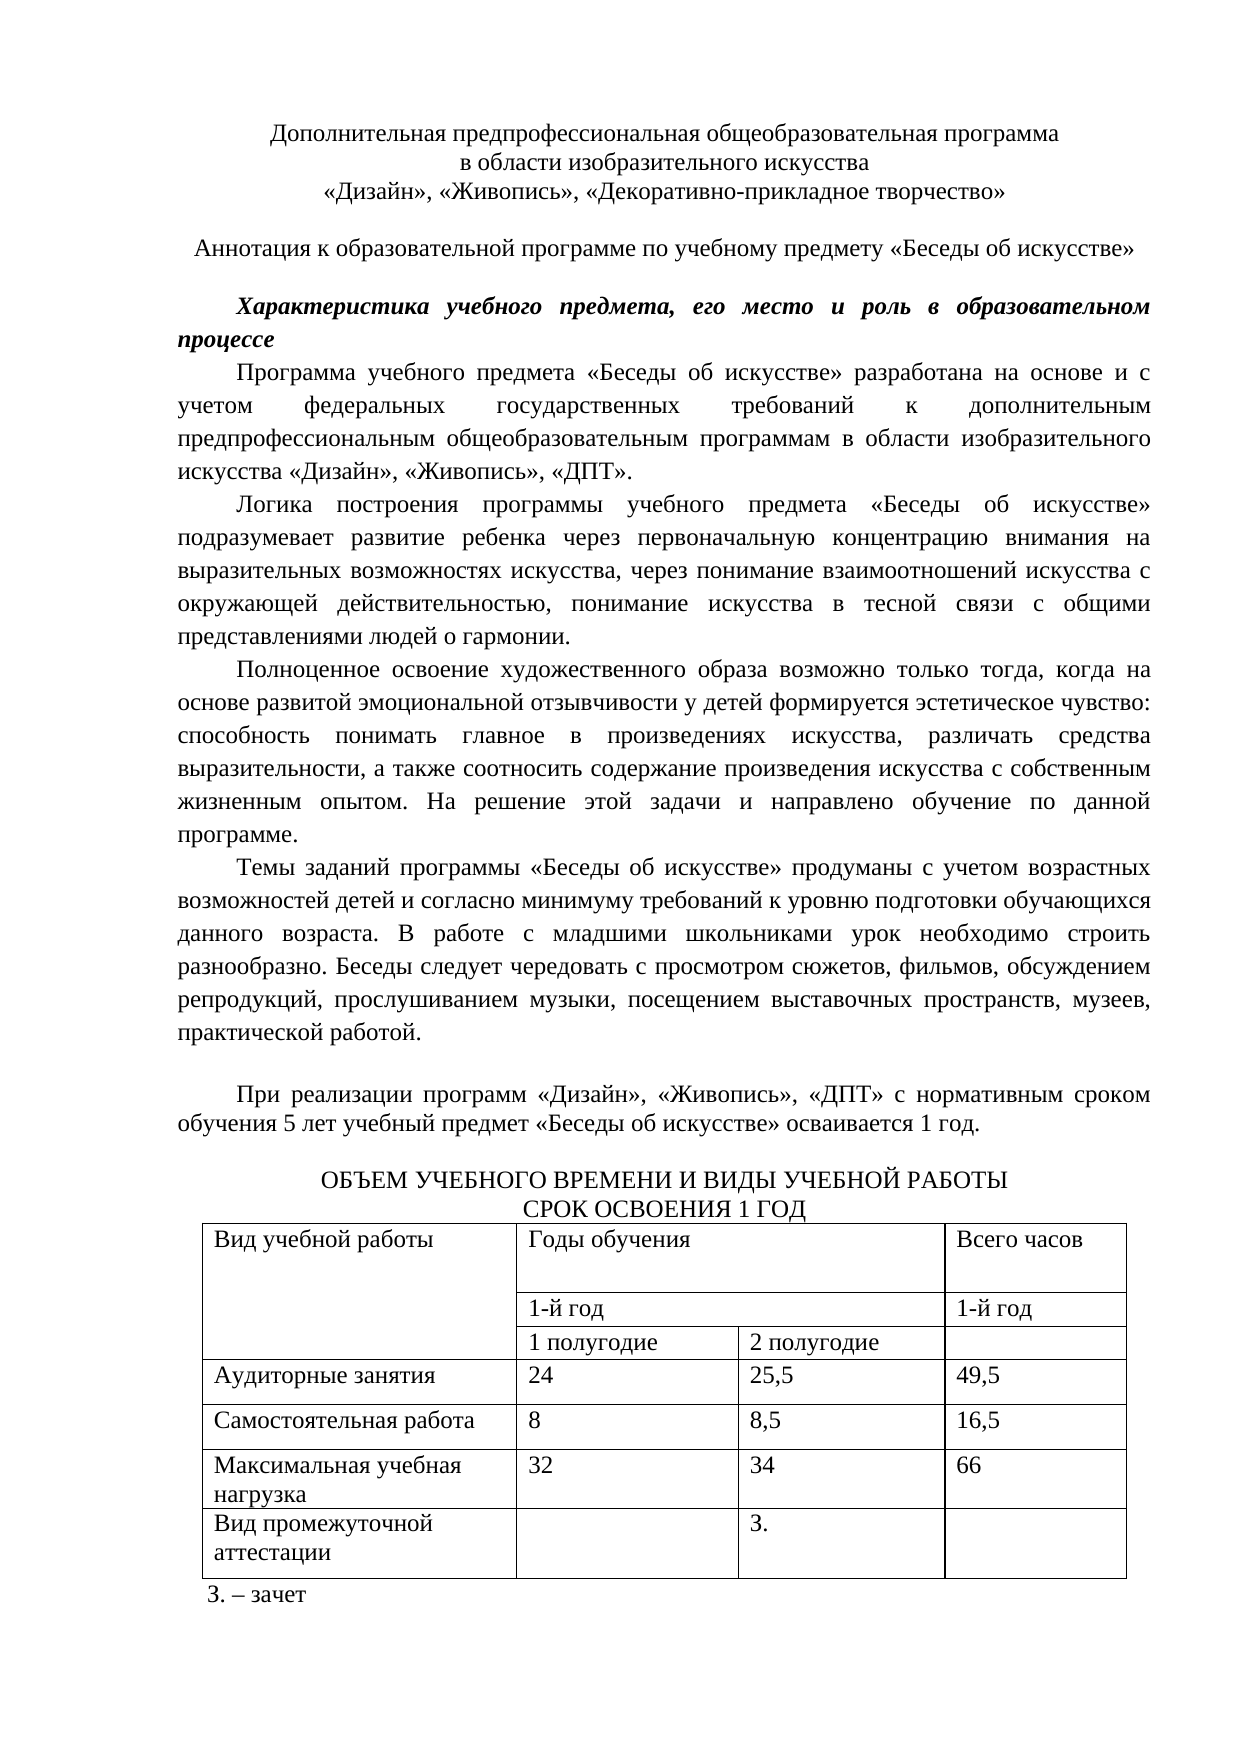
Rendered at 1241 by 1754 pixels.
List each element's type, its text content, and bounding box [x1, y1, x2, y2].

text «Дизайн», «Живопись», «Декоративно-прикладное творчество» [177, 176, 1152, 204]
table_cell 32 [517, 1450, 738, 1507]
table_cell 34 [739, 1450, 944, 1507]
text в области изобразительного искусства [177, 147, 1152, 176]
table_cell 2 полугодие [739, 1327, 944, 1359]
text При реализации программ «Дизайн», «Живопись», «ДПТ» с нормативным сроком обучения 5 лет учебный предмет «Беседы об искусстве» осваивается 1 год. [177, 1079, 1152, 1136]
text Характеристика учебного предмета, его место и роль в образовательном процессе [177, 291, 1152, 352]
text Объем УЧЕБНОГО ВРЕМЕНИ и виды учебной работы [177, 1165, 1152, 1194]
table_cell 1-й год [517, 1293, 944, 1326]
table_cell 49,5 [946, 1360, 1126, 1404]
text Программа учебного предмета «Беседы об искусстве» разработана на основе и с учетом федеральных государственных требований к дополнительным предпрофессиональным общеобразовательным программам в области изобразительного искусства «Дизайн», «Живопись», «ДПТ». [177, 357, 1152, 484]
table_cell [946, 1327, 1126, 1359]
table_header Вид учебной работы [203, 1224, 516, 1359]
table_cell 66 [946, 1450, 1126, 1507]
text Дополнительная предпрофессиональная общеобразовательная программа [177, 118, 1152, 147]
table_header Всего часов [946, 1224, 1126, 1292]
table_cell 8 [517, 1405, 738, 1449]
table_cell 1 полугодие [517, 1327, 738, 1359]
text З. – зачет [207, 1579, 1152, 1608]
text Полноценное освоение художественного образа возможно только тогда, когда на основе развитой эмоциональной отзывчивости у детей формируется эстетическое чувство: способность понимать главное в произведениях искусства, различать средства выразительности, а также соотносить содержание произведения искусства с собственным жизненным опытом. На решение этой задачи и направлено обучение по данной программе. [177, 654, 1152, 848]
table_cell 16,5 [946, 1405, 1126, 1449]
text Темы заданий программы «Беседы об искусстве» продуманы с учетом возрастных возможностей детей и согласно минимуму требований к уровню подготовки обучающихся данного возраста. В работе с младшими школьниками урок необходимо строить разнообразно. Беседы следует чередовать с просмотром сюжетов, фильмов, обсуждением репродукций, прослушиванием музыки, посещением выставочных пространств, музеев, практической работой. [177, 852, 1152, 1046]
text Логика построения программы учебного предмета «Беседы об искусстве» подразумевает развитие ребенка через первоначальную концентрацию внимания на выразительных возможностях искусства, через понимание взаимоотношений искусства с окружающей действительностью, понимание искусства в тесной связи с общими представлениями людей о гармонии. [177, 489, 1152, 650]
table_cell [517, 1509, 738, 1578]
table_cell [946, 1509, 1126, 1578]
table_cell 24 [517, 1360, 738, 1404]
table_cell Самостоятельная работа [203, 1405, 516, 1449]
table_cell Вид промежуточной аттестации [203, 1509, 516, 1578]
text Аннотация к образовательной программе по учебному предмету «Беседы об искусстве» [177, 233, 1152, 262]
table_cell З. [739, 1509, 944, 1578]
table_header Годы обучения [517, 1224, 944, 1292]
table_cell Аудиторные занятия [203, 1360, 516, 1404]
text срок освоения 1 год [177, 1194, 1152, 1223]
table_cell Максимальная учебная нагрузка [203, 1450, 516, 1507]
table_cell 8,5 [739, 1405, 944, 1449]
table_cell 25,5 [739, 1360, 944, 1404]
table_cell 1-й год [946, 1293, 1126, 1326]
